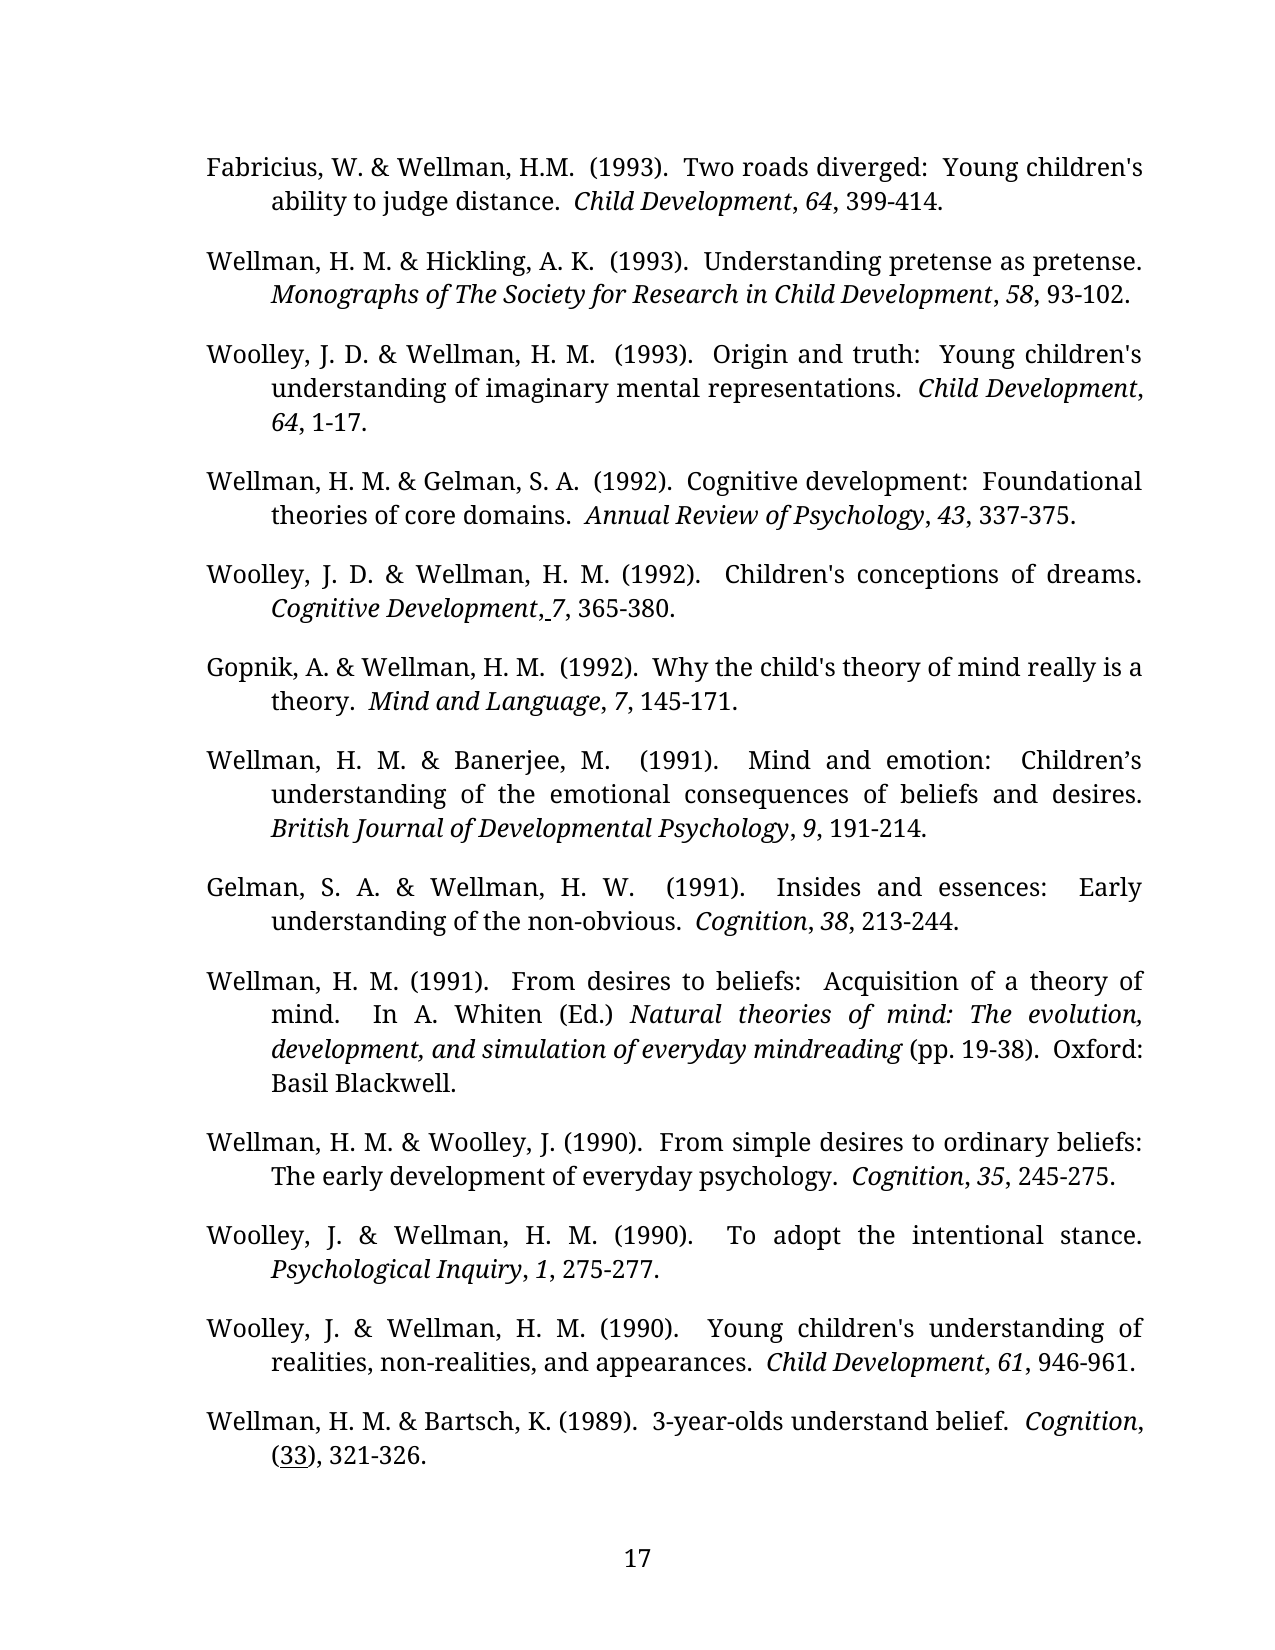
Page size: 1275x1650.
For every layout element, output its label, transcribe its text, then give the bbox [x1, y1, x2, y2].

text Wellman, H. M. & Bartsch, K. (1989). 3-year-olds understand belief. Cognition, (33), 321-326. [206, 1404, 1144, 1472]
text Woolley, J. & Wellman, H. M. (1990). To adopt the intentional stance. Psychological Inquiry, 1, 275-277. [206, 1217, 1144, 1286]
text Wellman, H. M. & Hickling, A. K. (1993). Understanding pretense as pretense. Monographs of The Society for Research in Child Development, 58, 93-102. [206, 243, 1144, 311]
text Gopnik, A. & Wellman, H. M. (1992). Why the child's theory of mind really is a theory. Mind and Language, 7, 145-171. [206, 650, 1144, 718]
text Woolley, J. D. & Wellman, H. M. (1993). Origin and truth: Young children's understanding of imaginary mental representations. Child Development, 64, 1-17. [206, 336, 1144, 438]
text Wellman, H. M. (1991). From desires to beliefs: Acquisition of a theory of mind. In A. Whiten (Ed.) Natural theories of mind: The evolution, development, and simulation of everyday mindreading (pp. 19-38). Oxford: Basil Blackwell. [206, 963, 1144, 1099]
text Wellman, H. M. & Gelman, S. A. (1992). Cognitive development: Foundational theories of core domains. Annual Review of Psychology, 43, 337-375. [206, 463, 1144, 532]
text Woolley, J. & Wellman, H. M. (1990). Young children's understanding of realities, non-realities, and appearances. Child Development, 61, 946-961. [206, 1311, 1144, 1379]
text Gelman, S. A. & Wellman, H. W. (1991). Insides and essences: Early understanding of the non-obvious. Cognition, 38, 213-244. [206, 870, 1144, 938]
text Wellman, H. M. & Woolley, J. (1990). From simple desires to ordinary beliefs: The early development of everyday psychology. Cognition, 35, 245-275. [206, 1124, 1144, 1192]
text Wellman, H. M. & Banerjee, M. (1991). Mind and emotion: Children’s understanding of the emotional consequences of beliefs and desires. British Journal of Developmental Psychology, 9, 191-214. [206, 743, 1144, 845]
text Fabricius, W. & Wellman, H.M. (1993). Two roads diverged: Young children's ability to judge distance. Child Development, 64, 399-414. [206, 150, 1144, 218]
text Woolley, J. D. & Wellman, H. M. (1992). Children's conceptions of dreams. Cognitive Development, 7, 365-380. [206, 557, 1144, 625]
